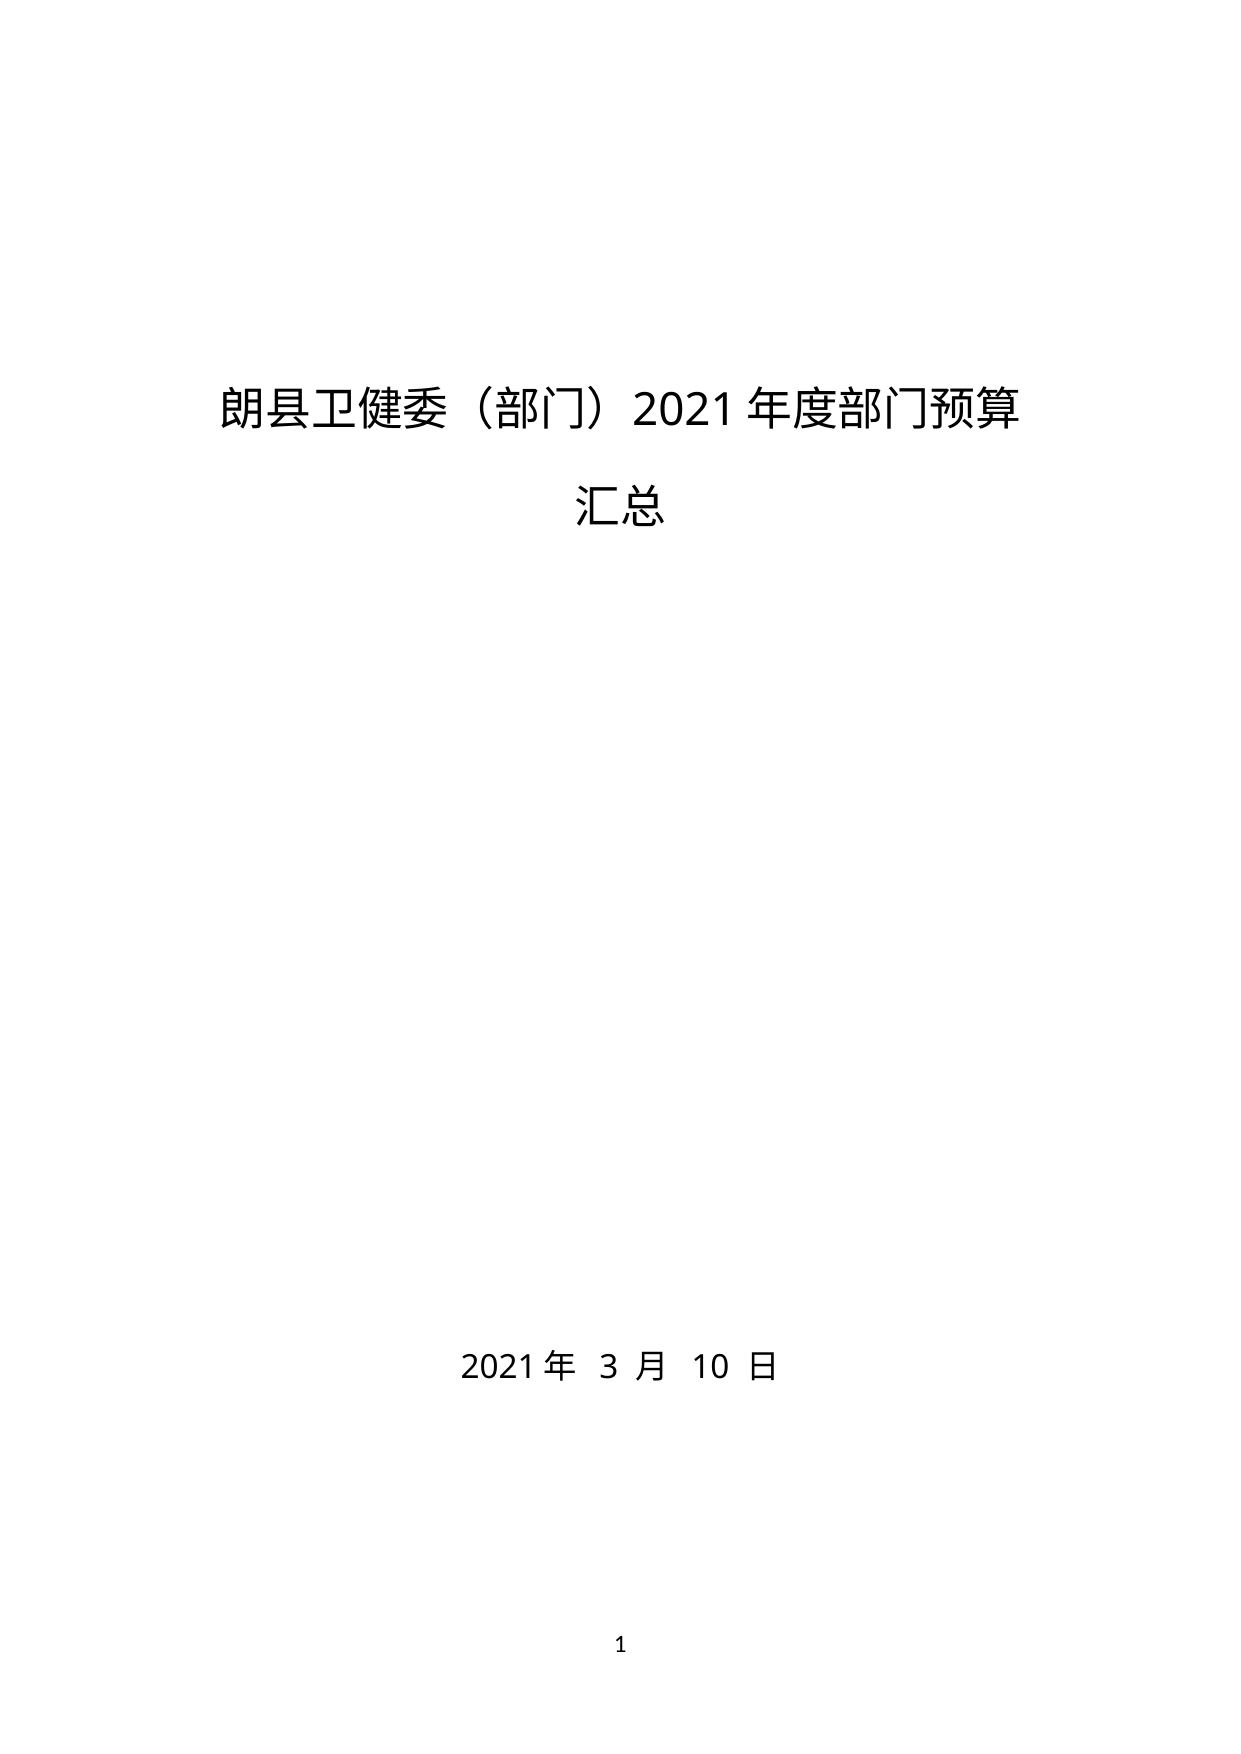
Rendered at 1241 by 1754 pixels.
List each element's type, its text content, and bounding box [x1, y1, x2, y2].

text 2021年 3 月 10 日 [187, 1332, 1053, 1397]
text 汇总 [187, 454, 1053, 552]
text 朗县卫健委（部门）2021年度部门预算 [187, 357, 1053, 454]
